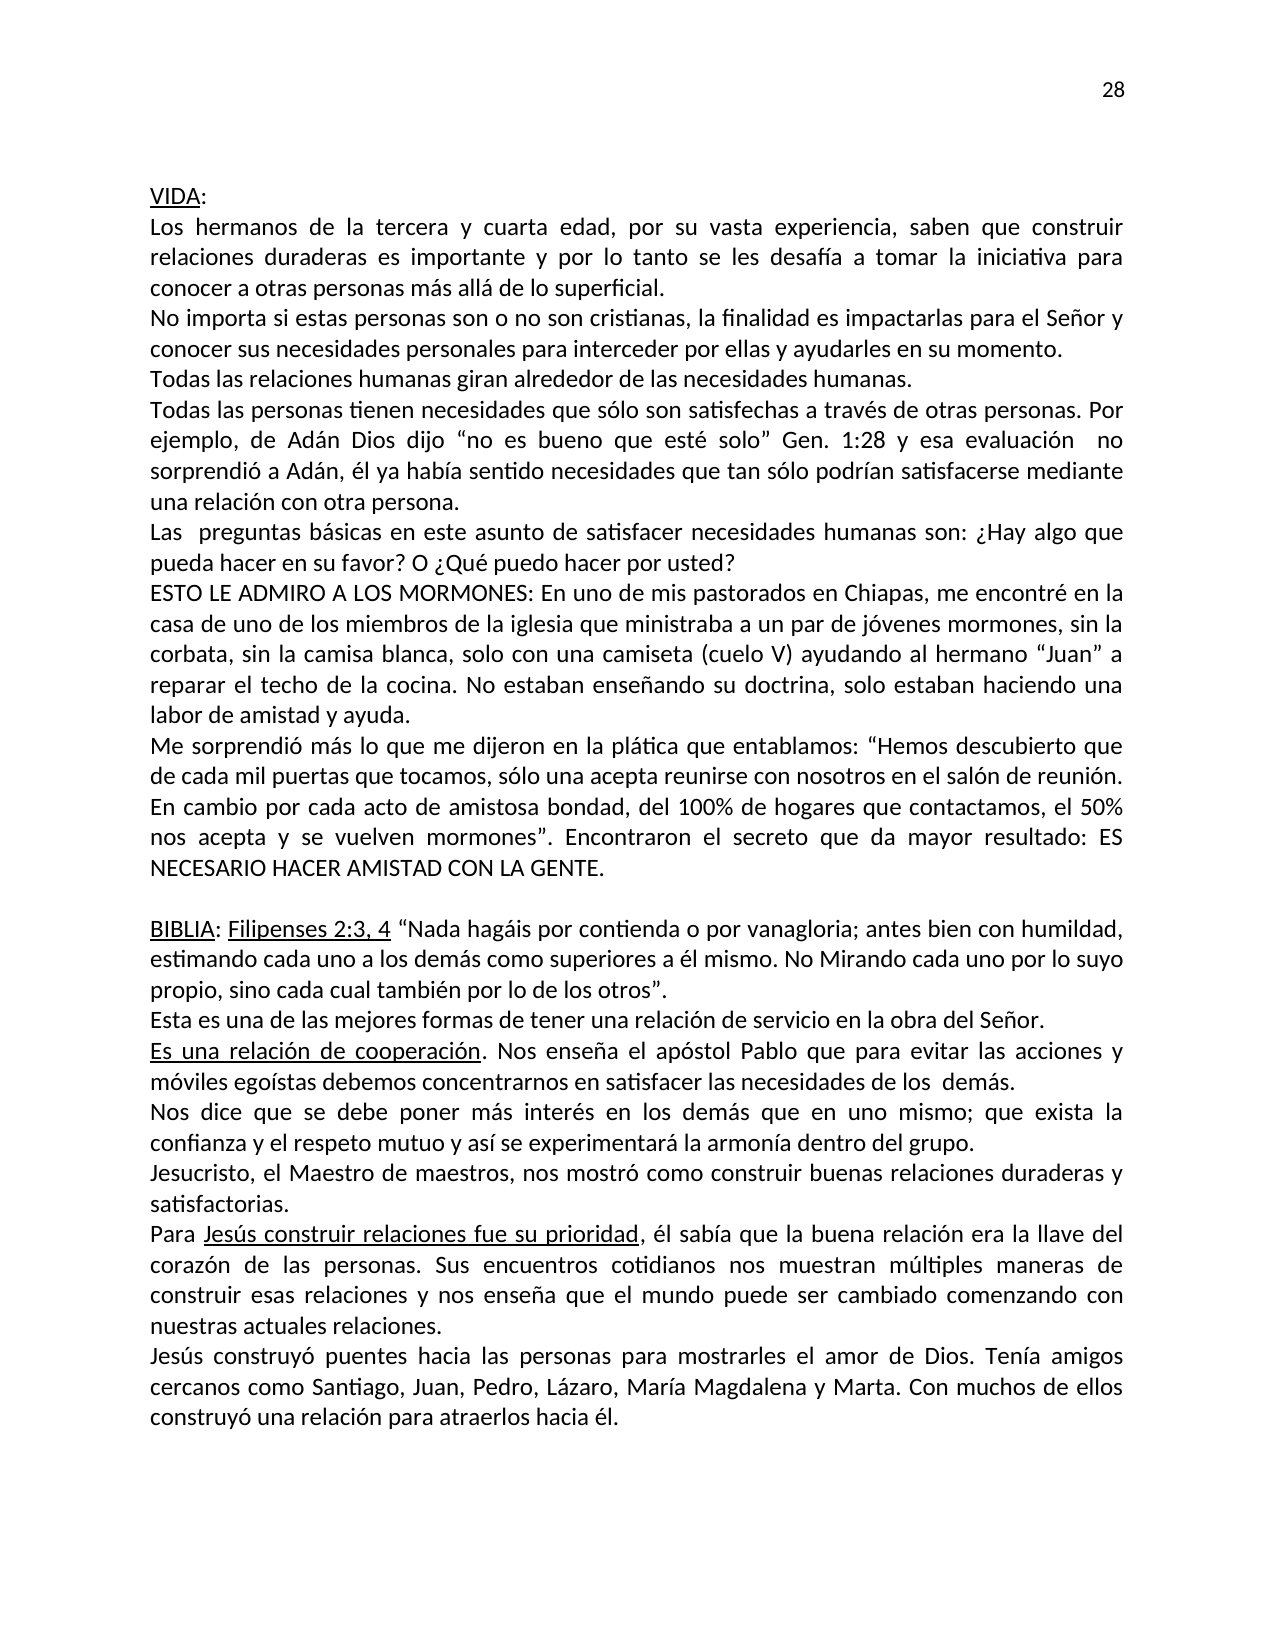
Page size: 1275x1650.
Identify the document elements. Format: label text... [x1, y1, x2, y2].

text Todas las relaciones humanas giran alrededor de las necesidades humanas. [150, 364, 1125, 394]
text Jesucristo, el Maestro de maestros, nos mostró como construir buenas relaciones duraderas y satisfactorias. [150, 1157, 1125, 1218]
text Para Jesús construir relaciones fue su prioridad, él sabía que la buena relación era la llave del corazón de las personas. Sus encuentros cotidianos nos muestran múltiples maneras de construir esas relaciones y nos enseña que el mundo puede ser cambiado comenzando con nuestras actuales relaciones. [150, 1218, 1125, 1340]
text Nos dice que se debe poner más interés en los demás que en uno mismo; que exista la confianza y el respeto mutuo y así se experimentará la armonía dentro del grupo. [150, 1096, 1125, 1157]
text Las preguntas básicas en este asunto de satisfacer necesidades humanas son: ¿Hay algo que pueda hacer en su favor? O ¿Qué puedo hacer por usted? [150, 516, 1125, 577]
text No importa si estas personas son o no son cristianas, la finalidad es impactarlas para el Señor y conocer sus necesidades personales para interceder por ellas y ayudarles en su momento. [150, 303, 1125, 364]
text ESTO LE ADMIRO A LOS MORMONES: En uno de mis pastorados en Chiapas, me encontré en la casa de uno de los miembros de la iglesia que ministraba a un par de jóvenes mormones, sin la corbata, sin la camisa blanca, solo con una camiseta (cuelo V) ayudando al hermano “Juan” a reparar el techo de la cocina. No estaban enseñando su doctrina, solo estaban haciendo una labor de amistad y ayuda. [150, 577, 1125, 730]
text Es una relación de cooperación. Nos enseña el apóstol Pablo que para evitar las acciones y móviles egoístas debemos concentrarnos en satisfacer las necesidades de los demás. [150, 1035, 1125, 1096]
text VIDA: [150, 181, 1125, 211]
text Esta es una de las mejores formas de tener una relación de servicio en la obra del Señor. [150, 1004, 1125, 1035]
text BIBLIA: Filipenses 2:3, 4 “Nada hagáis por contienda o por vanagloria; antes bien con humildad, estimando cada uno a los demás como superiores a él mismo. No Mirando cada uno por lo suyo propio, sino cada cual también por lo de los otros”. [150, 913, 1125, 1004]
text Me sorprendió más lo que me dijeron en la plática que entablamos: “Hemos descubierto que de cada mil puertas que tocamos, sólo una acepta reunirse con nosotros en el salón de reunión. En cambio por cada acto de amistosa bondad, del 100% de hogares que contactamos, el 50% nos acepta y se vuelven mormones”. Encontraron el secreto que da mayor resultado: ES NECESARIO HACER AMISTAD CON LA GENTE. [150, 730, 1125, 882]
text Los hermanos de la tercera y cuarta edad, por su vasta experiencia, saben que construir relaciones duraderas es importante y por lo tanto se les desafía a tomar la iniciativa para conocer a otras personas más allá de lo superficial. [150, 211, 1125, 303]
text Jesús construyó puentes hacia las personas para mostrarles el amor de Dios. Tenía amigos cercanos como Santiago, Juan, Pedro, Lázaro, María Magdalena y Marta. Con muchos de ellos construyó una relación para atraerlos hacia él. [150, 1340, 1125, 1432]
text Todas las personas tienen necesidades que sólo son satisfechas a través de otras personas. Por ejemplo, de Adán Dios dijo “no es bueno que esté solo” Gen. 1:28 y esa evaluación no sorprendió a Adán, él ya había sentido necesidades que tan sólo podrían satisfacerse mediante una relación con otra persona. [150, 394, 1125, 516]
